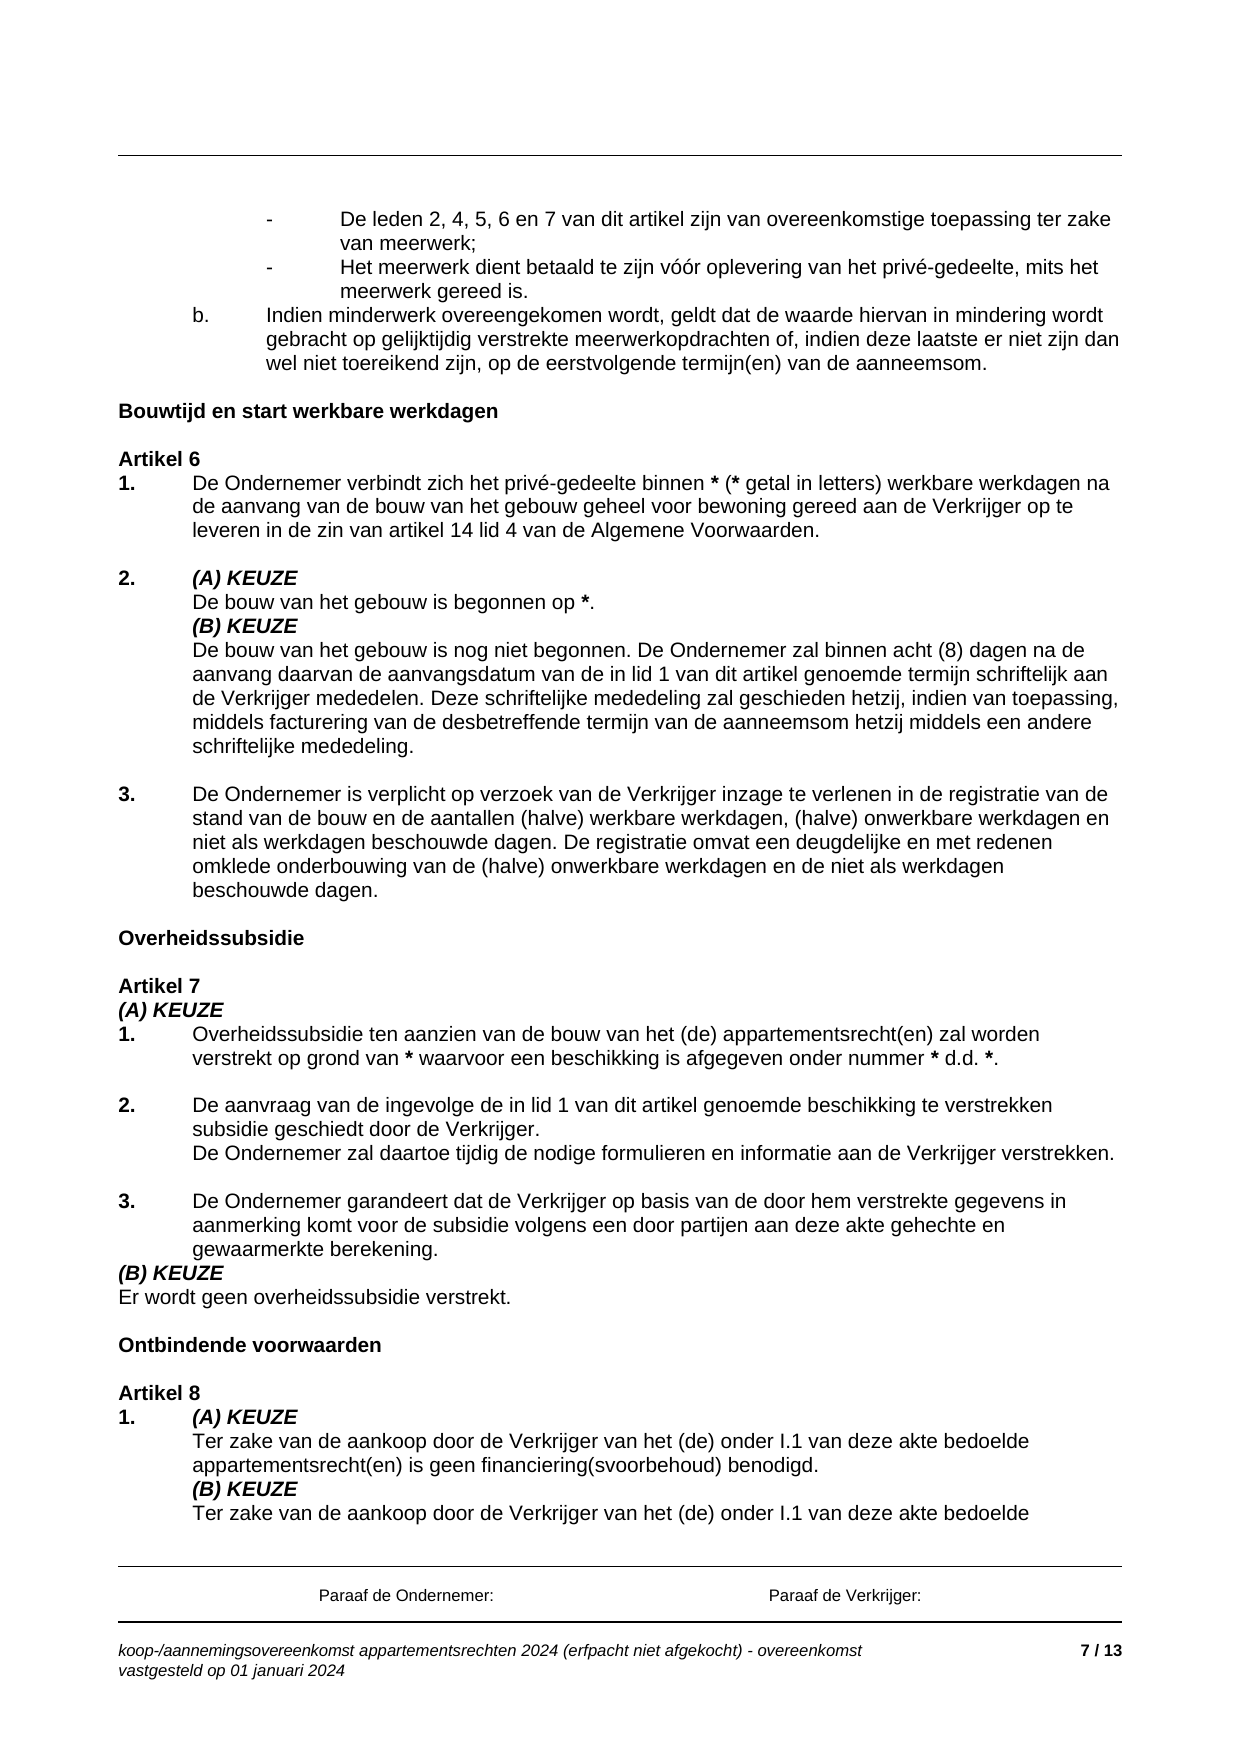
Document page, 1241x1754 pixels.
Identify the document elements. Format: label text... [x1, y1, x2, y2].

text - De leden 2, 4, 5, 6 en 7 van dit artikel zijn van overeenkomstige toepassing ter zake van meerwerk; [266, 207, 1122, 255]
text (A) KEUZE [118, 997, 1122, 1021]
text Bouwtijd en start werkbare werkdagen [118, 398, 1122, 422]
text 2. De aanvraag van de ingevolge de in lid 1 van dit artikel genoemde beschikking te verstrekken subsidie geschiedt door de Verkrijger. [118, 1093, 1122, 1141]
text b. Indien minderwerk overeengekomen wordt, geldt dat de waarde hiervan in mindering wordt gebracht op gelijktijdig verstrekte meerwerkopdrachten of, indien deze laatste er niet zijn dan wel niet toereikend zijn, op de eerstvolgende termijn(en) van de aanneemsom. [192, 303, 1122, 374]
text (B) KEUZE [192, 1477, 1122, 1501]
text Overheidssubsidie [118, 926, 1122, 949]
text Ontbindende voorwaarden [118, 1333, 1122, 1357]
text De Ondernemer zal daartoe tijdig de nodige formulieren en informatie aan de Verkrijger verstrekken. [192, 1141, 1122, 1165]
text (B) KEUZE [118, 1261, 1122, 1285]
text Er wordt geen overheidssubsidie verstrekt. [118, 1285, 1122, 1309]
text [192, 1501, 1122, 1524]
text (B) KEUZE [192, 614, 1122, 638]
text 1. De Ondernemer verbindt zich het privé-gedeelte binnen * (* getal in letters) werkbare werkdagen na de aanvang van de bouw van het gebouw geheel voor bewoning gereed aan de Verkrijger op te leveren in de zin van artikel 14 lid 4 van de Algemene Voorwaarden. [118, 470, 1122, 542]
text 1. (A) KEUZE [118, 1405, 1122, 1429]
subtitle Artikel 6 [118, 446, 1122, 470]
text 2. (A) KEUZE [118, 566, 1122, 590]
text 3. De Ondernemer is verplicht op verzoek van de Verkrijger inzage te verlenen in de registratie van de stand van de bouw en de aantallen (halve) werkbare werkdagen, (halve) onwerkbare werkdagen en niet als werkdagen beschouwde dagen. De registratie omvat een deugdelijke en met redenen omklede onderbouwing van de (halve) onwerkbare werkdagen en de niet als werkdagen beschouwde dagen. [118, 782, 1122, 902]
subtitle Artikel 7 [118, 973, 1122, 997]
text 1. Overheidssubsidie ten aanzien van de bouw van het (de) appartementsrecht(en) zal worden verstrekt op grond van * waarvoor een beschikking is afgegeven onder nummer * d.d. *. [118, 1021, 1122, 1069]
text - Het meerwerk dient betaald te zijn vóór oplevering van het privé-gedeelte, mits het meerwerk gereed is. [266, 255, 1122, 303]
text De bouw van het gebouw is begonnen op *. [192, 590, 1122, 614]
subtitle Artikel 8 [118, 1381, 1122, 1405]
text Ter zake van de aankoop door de Verkrijger van het (de) onder I.1 van deze akte bedoelde appartementsrecht(en) is geen financiering(svoorbehoud) benodigd. [192, 1429, 1122, 1477]
text De bouw van het gebouw is nog niet begonnen. De Ondernemer zal binnen acht (8) dagen na de aanvang daarvan de aanvangsdatum van de in lid 1 van dit artikel genoemde termijn schriftelijk aan de Verkrijger mededelen. Deze schriftelijke mededeling zal geschieden hetzij, indien van toepassing, middels facturering van de desbetreffende termijn van de aanneemsom hetzij middels een andere schriftelijke mededeling. [192, 638, 1122, 758]
text 3. De Ondernemer garandeert dat de Verkrijger op basis van de door hem verstrekte gegevens in aanmerking komt voor de subsidie volgens een door partijen aan deze akte gehechte en gewaarmerkte berekening. [118, 1189, 1122, 1261]
